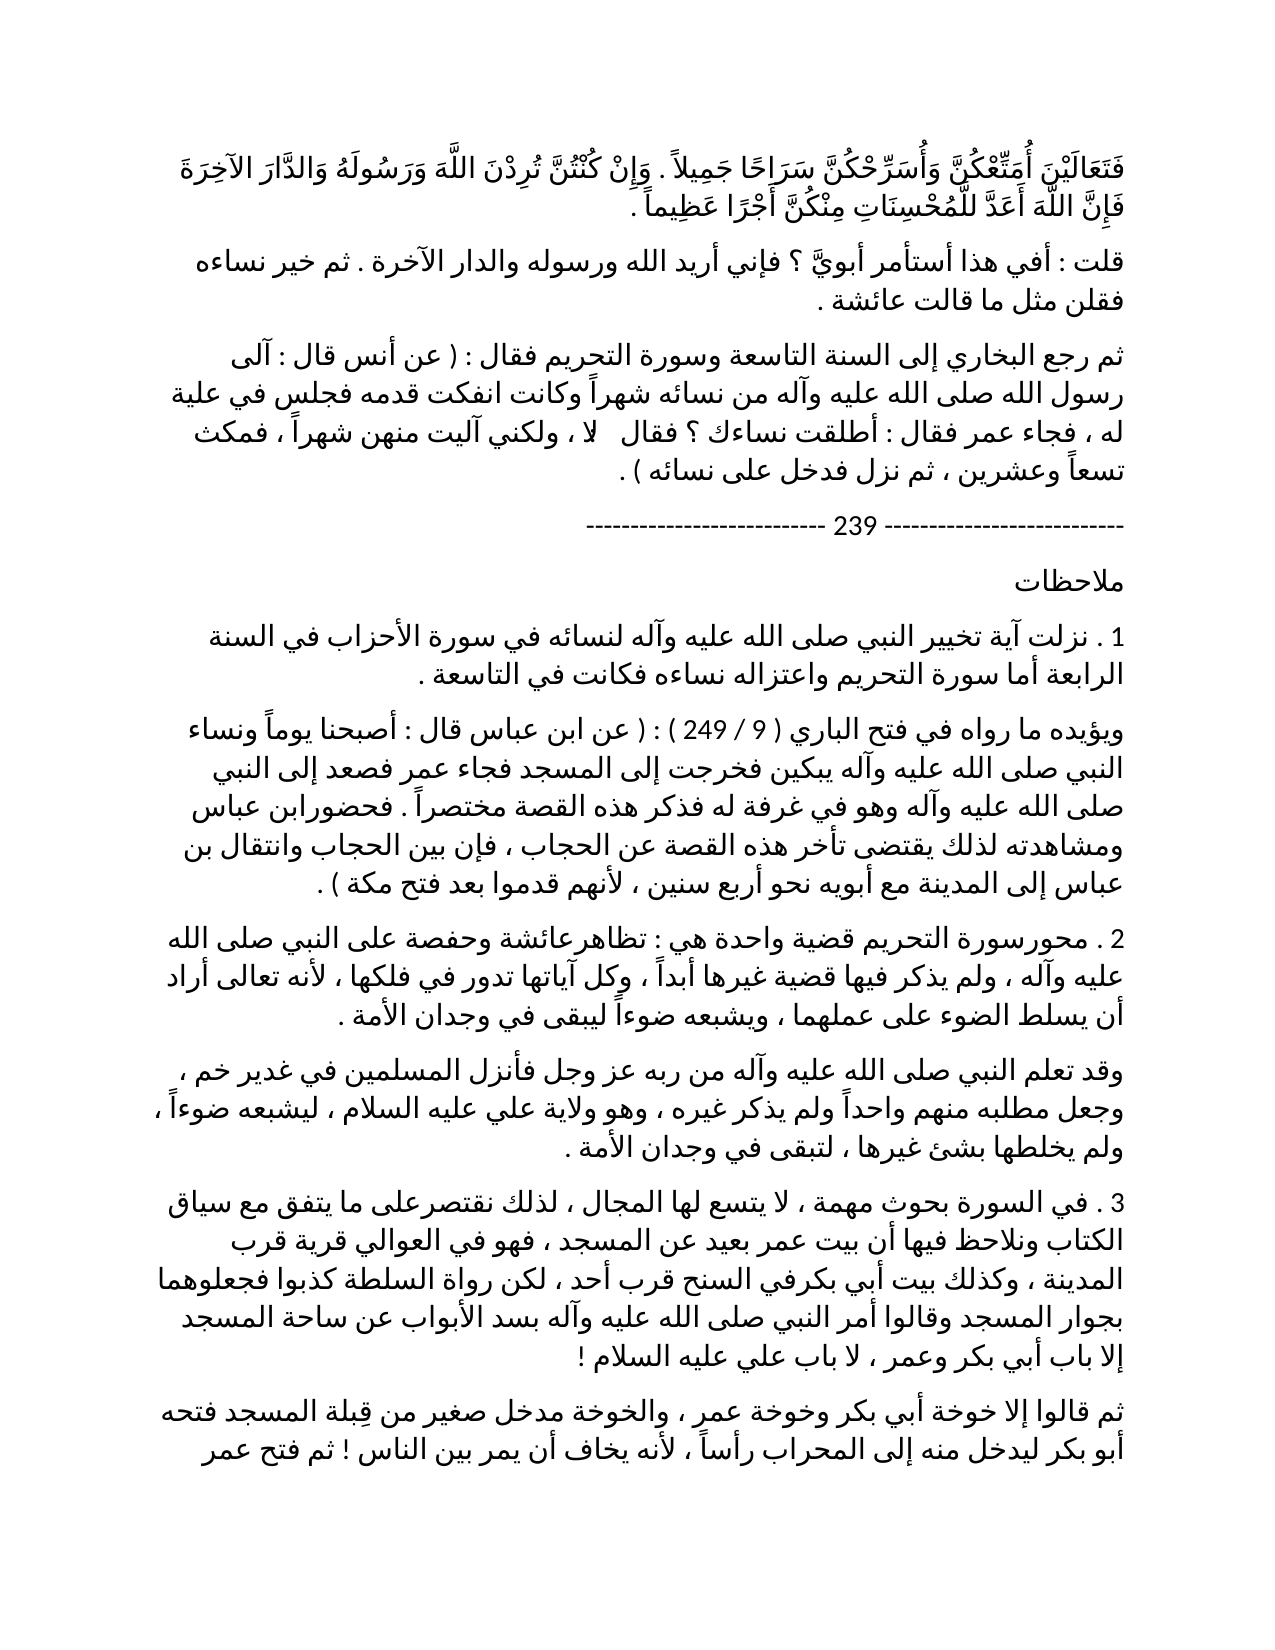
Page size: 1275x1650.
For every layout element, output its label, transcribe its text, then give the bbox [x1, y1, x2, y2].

text 1 . نزلت آية تخيير النبي صلى الله عليه وآله لنسائه في سورة الأحزاب في السنة الرابعة أما سورة التحريم واعتزاله نساءه فكانت في التاسعة . [150, 618, 1125, 692]
text ثم رجع البخاري إلى السنة التاسعة وسورة التحريم فقال : ( عن أنس قال : آلى رسول الله صلى الله عليه وآله من نسائه شهراً وكانت انفكت قدمه فجلس في علية له ، فجاء عمر فقال : أطلقت نساءك ؟ فقال : لا ، ولكني آليت منهن شهراً ، فمكث تسعاً وعشرين ، ثم نزل فدخل على نسائه ) . [150, 337, 1125, 488]
text --------------------------- 239 --------------------------- [150, 507, 1125, 543]
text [150, 150, 1125, 224]
text 2 . محورسورة التحريم قضية واحدة هي : تظاهرعائشة وحفصة على النبي صلى الله عليه وآله ، ولم يذكر فيها قضية غيرها أبداً ، وكل آياتها تدور في فلكها ، لأنه تعالى أراد أن يسلط الضوء على عملهما ، ويشبعه ضوءاً ليبقى في وجدان الأمة . [150, 920, 1125, 1033]
text وقد تعلم النبي صلى الله عليه وآله من ربه عز وجل فأنزل المسلمين في غدير خم ، وجعل مطلبه منهم واحداً ولم يذكر غيره ، وهو ولاية علي عليه السلام ، ليشبعه ضوءاً ، ولم يخلطها بشئ غيرها ، لتبقى في وجدان الأمة . [150, 1052, 1125, 1164]
text ويؤيده ما رواه في فتح الباري ( 9 / 249 ) : ( عن ابن عباس قال : أصبحنا يوماً ونساء النبي صلى الله عليه وآله يبكين فخرجت إلى المسجد فجاء عمر فصعد إلى النبي صلى الله عليه وآله وهو في غرفة له فذكر هذه القصة مختصراً . فحضورابن عباس ومشاهدته لذلك يقتضى تأخر هذه القصة عن الحجاب ، فإن بين الحجاب وانتقال بن عباس إلى المدينة مع أبويه نحو أربع سنين ، لأنهم قدموا بعد فتح مكة ) . [150, 711, 1125, 901]
text ملاحظات [150, 563, 1125, 598]
text قلت : أفي هذا أستأمر أبويَّ ؟ فإني أريد الله ورسوله والدار الآخرة . ثم خير نساءه فقلن مثل ما قالت عائشة . [150, 243, 1125, 318]
text 3 . في السورة بحوث مهمة ، لا يتسع لها المجال ، لذلك نقتصرعلى ما يتفق مع سياق الكتاب ونلاحظ فيها أن بيت عمر بعيد عن المسجد ، فهو في العوالي قرية قرب المدينة ، وكذلك بيت أبي بكرفي السنح قرب أحد ، لكن رواة السلطة كذبوا فجعلوهما بجوار المسجد وقالوا أمر النبي صلى الله عليه وآله بسد الأبواب عن ساحة المسجد إلا باب أبي بكر وعمر ، لا باب علي عليه السلام ! [150, 1184, 1125, 1373]
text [150, 1393, 1125, 1467]
